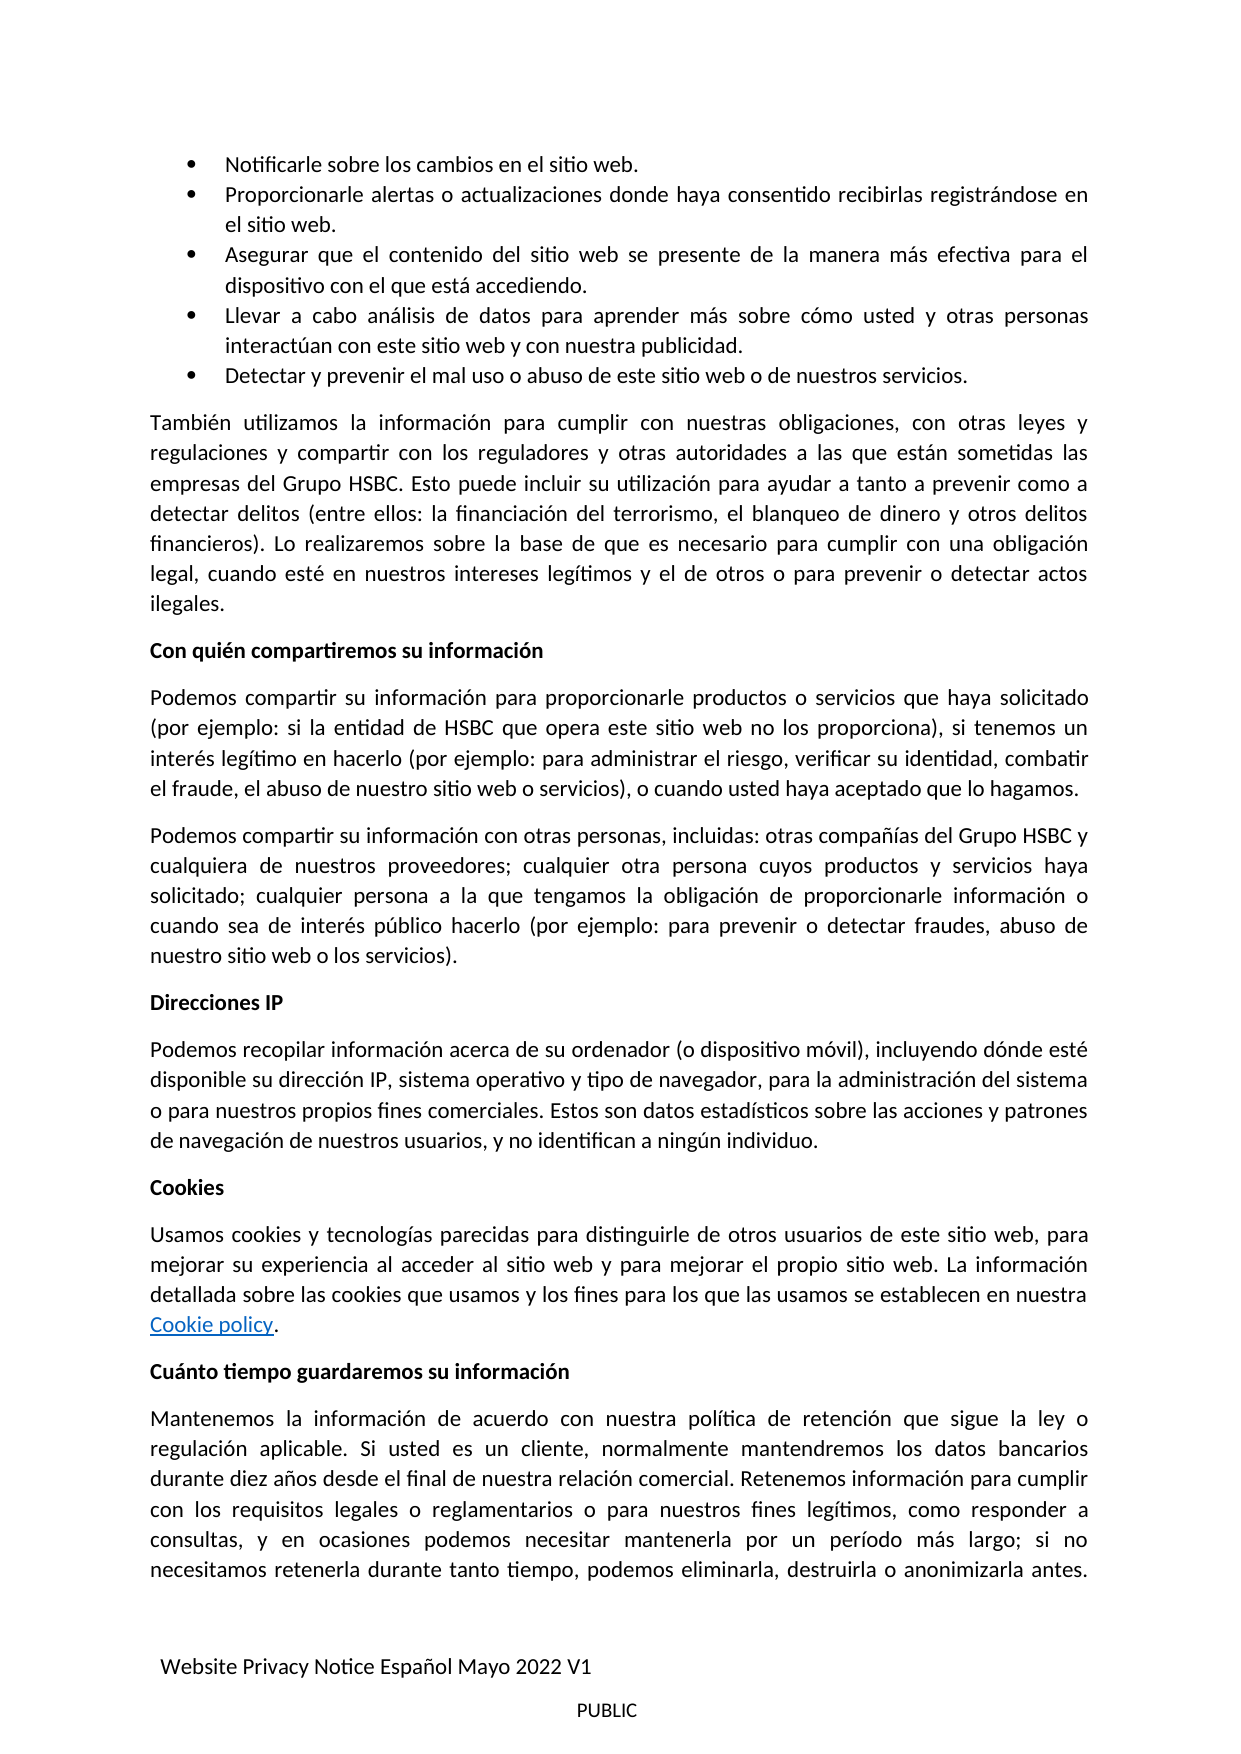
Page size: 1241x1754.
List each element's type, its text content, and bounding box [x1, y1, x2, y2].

list Llevar a cabo análisis de datos para aprender más sobre cómo usted y otras personas interactúan con este sitio web y con nuestra publicidad. [187, 301, 1090, 359]
text Usamos cookies y tecnologías parecidas para distinguirle de otros usuarios de este sitio web, para mejorar su experiencia al acceder al sitio web y para mejorar el propio sitio web. La información detallada sobre las cookies que usamos y los fines para los que las usamos se establecen en nuestra Cookie policy. [150, 1220, 1090, 1338]
text Podemos compartir su información con otras personas, incluidas: otras compañías del Grupo HSBC y cualquiera de nuestros proveedores; cualquier otra persona cuyos productos y servicios haya solicitado; cualquier persona a la que tengamos la obligación de proporcionarle información o cuando sea de interés público hacerlo (por ejemplo: para prevenir o detectar fraudes, abuso de nuestro sitio web o los servicios). [150, 821, 1090, 970]
text Podemos compartir su información para proporcionarle productos o servicios que haya solicitado (por ejemplo: si la entidad de HSBC que opera este sitio web no los proporciona), si tenemos un interés legítimo en hacerlo (por ejemplo: para administrar el riesgo, verificar su identidad, combatir el fraude, el abuso de nuestro sitio web o servicios), o cuando usted haya aceptado que lo hagamos. [150, 683, 1090, 802]
text Con quién compartiremos su información [150, 636, 1090, 664]
list Proporcionarle alertas o actualizaciones donde haya consentido recibirlas registrándose en el sitio web. [187, 180, 1090, 238]
text Podemos recopilar información acerca de su ordenador (o dispositivo móvil), incluyendo dónde esté disponible su dirección IP, sistema operativo y tipo de navegador, para la administración del sistema o para nuestros propios fines comerciales. Estos son datos estadísticos sobre las acciones y patrones de navegación de nuestros usuarios, y no identifican a ningún individuo. [150, 1035, 1090, 1154]
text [150, 1404, 1090, 1583]
list Detectar y prevenir el mal uso o abuso de este sitio web o de nuestros servicios. [187, 361, 1090, 389]
list Notificarle sobre los cambios en el sitio web. [187, 150, 1090, 178]
text Direcciones IP [150, 988, 1090, 1017]
text También utilizamos la información para cumplir con nuestras obligaciones, con otras leyes y regulaciones y compartir con los reguladores y otras autoridades a las que están sometidas las empresas del Grupo HSBC. Esto puede incluir su utilización para ayudar a tanto a prevenir como a detectar delitos (entre ellos: la financiación del terrorismo, el blanqueo de dinero y otros delitos financieros). Lo realizaremos sobre la base de que es necesario para cumplir con una obligación legal, cuando esté en nuestros intereses legítimos y el de otros o para prevenir o detectar actos ilegales. [150, 408, 1090, 618]
list Asegurar que el contenido del sitio web se presente de la manera más efectiva para el dispositivo con el que está accediendo. [187, 241, 1090, 299]
text Cookies [150, 1173, 1090, 1201]
text Cuánto tiempo guardaremos su información [150, 1357, 1090, 1385]
